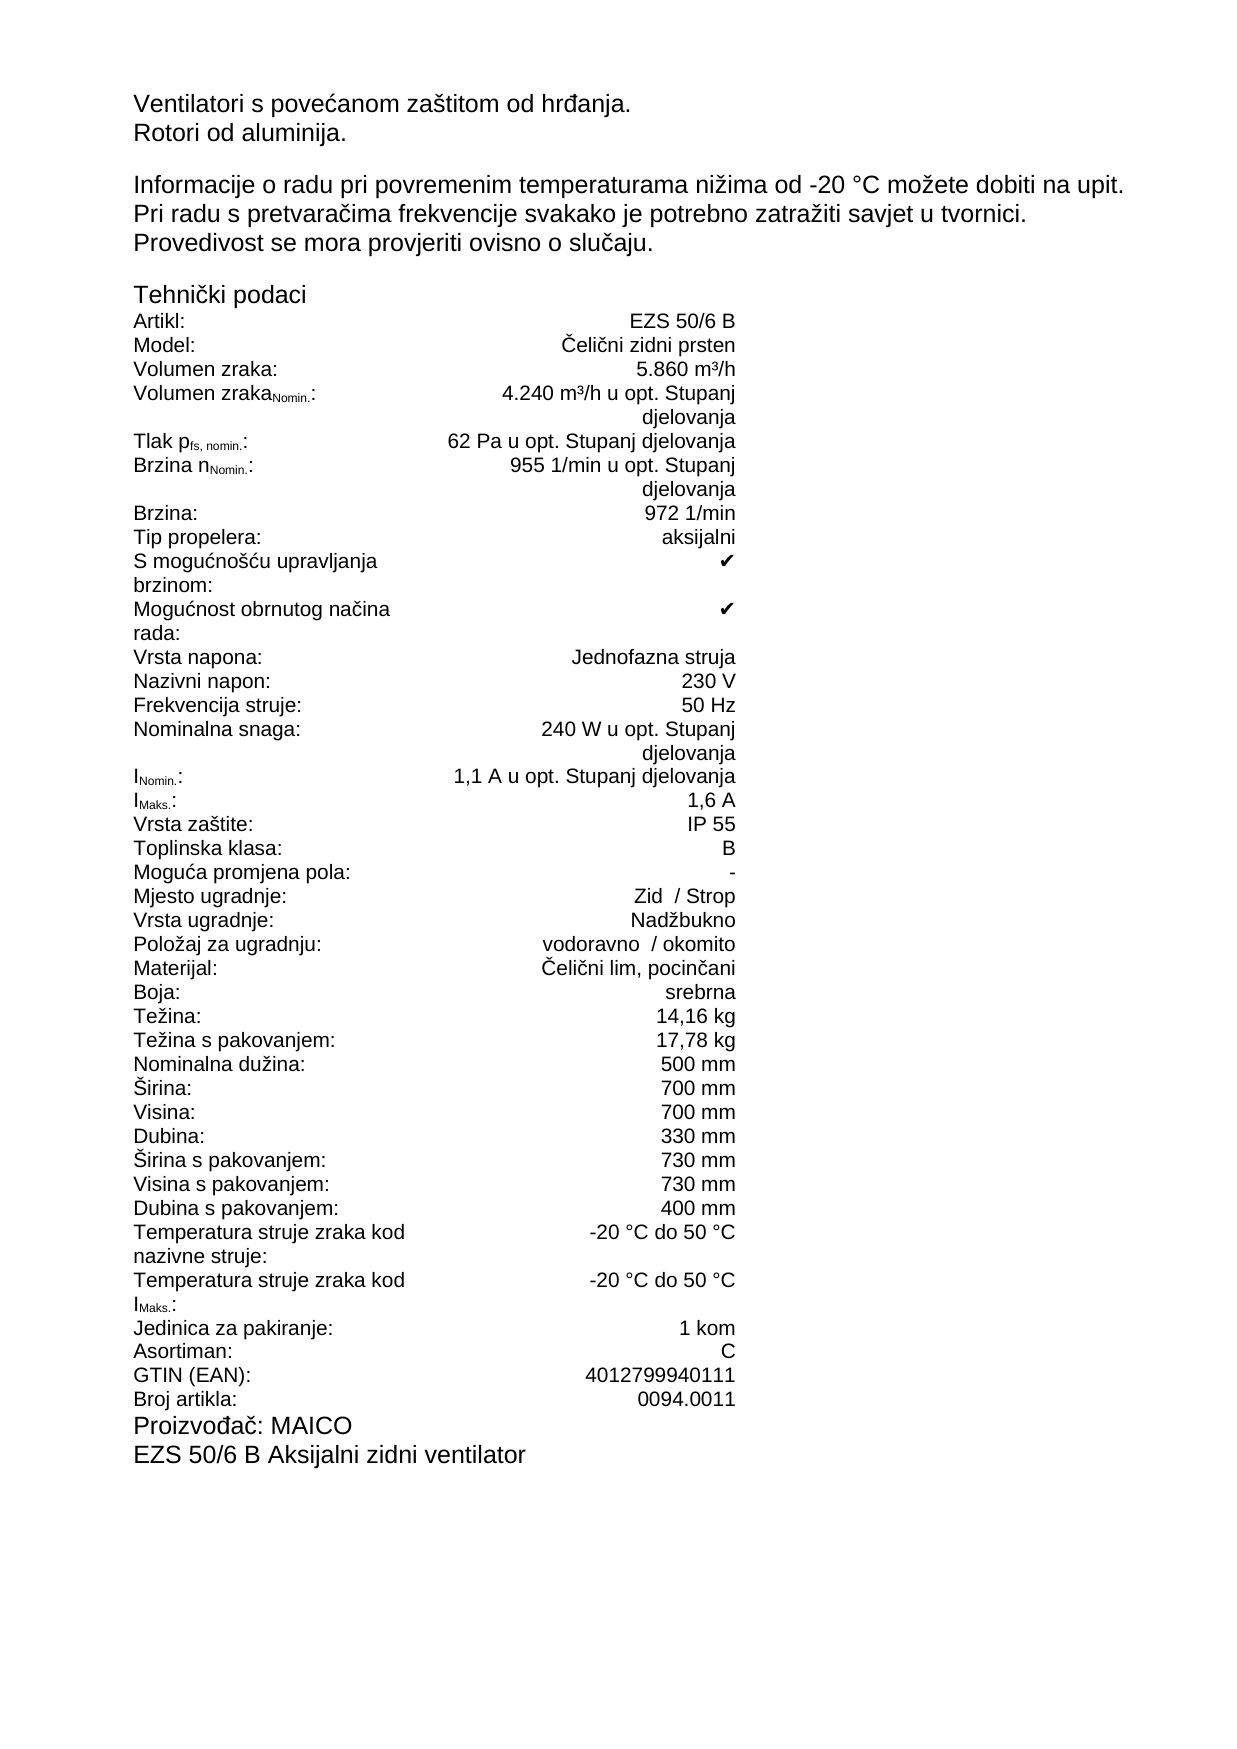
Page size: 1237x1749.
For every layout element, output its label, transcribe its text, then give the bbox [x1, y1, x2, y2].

table_cell 17,78 kg [434, 1028, 747, 1052]
table_cell 955 1/min u opt. Stupanj djelovanja [434, 453, 747, 501]
table_cell Volumen zrakaNomin.: [122, 381, 434, 429]
table_cell Položaj za ugradnju: [122, 932, 434, 956]
table_cell srebrna [434, 980, 747, 1004]
table_cell Frekvencija struje: [122, 693, 434, 716]
table_cell 4.240 m³/h u opt. Stupanj djelovanja [434, 381, 747, 429]
table_cell INomin.: [122, 764, 434, 788]
table_cell Boja: [122, 980, 434, 1004]
table_cell Asortiman: [122, 1339, 434, 1363]
table_cell 240 W u opt. Stupanj djelovanja [434, 716, 747, 764]
table_cell 972 1/min [434, 501, 747, 525]
table_cell Širina s pakovanjem: [122, 1148, 434, 1172]
table_cell Nominalna dužina: [122, 1052, 434, 1076]
text Informacije o radu pri povremenim temperaturama nižima od -20 °C možete dobiti na upit. [133, 170, 1148, 199]
table_cell Nominalna snaga: [122, 716, 434, 764]
table_cell ✔ [434, 597, 747, 644]
table_cell 4012799940111 [434, 1363, 747, 1387]
table_cell Vrsta ugradnje: [122, 908, 434, 932]
table_cell Volumen zraka: [122, 357, 434, 381]
text Rotori od aluminija. [133, 117, 1148, 146]
table_header Artikl: [122, 309, 434, 333]
table_cell IP 55 [434, 812, 747, 836]
table_cell Toplinska klasa: [122, 836, 434, 860]
table_cell Čelični zidni prsten [434, 333, 747, 357]
table_cell Mogućnost obrnutog načina rada: [122, 597, 434, 644]
text Ventilatori s povećanom zaštitom od hrđanja. [133, 89, 1148, 117]
table_cell Tlak pfs, nomin.: [122, 429, 434, 453]
table_cell 14,16 kg [434, 1004, 747, 1028]
table_cell B [434, 836, 747, 860]
table_cell Model: [122, 333, 434, 357]
table_cell Moguća promjena pola: [122, 860, 434, 884]
table_cell Mjesto ugradnje: [122, 884, 434, 908]
table_cell Nadžbukno [434, 908, 747, 932]
table_cell Visina s pakovanjem: [122, 1172, 434, 1196]
table_cell Tip propelera: [122, 525, 434, 549]
table_cell Jednofazna struja [434, 645, 747, 668]
table_cell 62 Pa u opt. Stupanj djelovanja [434, 429, 747, 453]
table_cell GTIN (EAN): [122, 1363, 434, 1387]
table_cell 1,6 A [434, 788, 747, 812]
table_cell Širina: [122, 1076, 434, 1100]
table_cell 700 mm [434, 1076, 747, 1100]
table_cell Brzina: [122, 501, 434, 525]
table_cell C [434, 1339, 747, 1363]
table_cell 230 V [434, 669, 747, 692]
table_cell -20 °C do 50 °C [434, 1220, 747, 1267]
table_cell 730 mm [434, 1148, 747, 1172]
table_cell 0094.0011 [434, 1387, 747, 1411]
text Proizvođač: MAICO [133, 1411, 1148, 1440]
table_cell Visina: [122, 1100, 434, 1124]
text Pri radu s pretvaračima frekvencije svakako je potrebno zatražiti savjet u tvornici. [133, 199, 1148, 228]
table_cell Temperatura struje zraka kod IMaks.: [122, 1268, 434, 1315]
table_cell 500 mm [434, 1052, 747, 1076]
table_cell Broj artikla: [122, 1387, 434, 1411]
table_cell 50 Hz [434, 693, 747, 716]
table_cell 330 mm [434, 1124, 747, 1148]
table_cell aksijalni [434, 525, 747, 549]
table_cell S mogućnošću upravljanja brzinom: [122, 549, 434, 597]
table_cell Brzina nNomin.: [122, 453, 434, 501]
table_cell Vrsta napona: [122, 645, 434, 668]
text Provedivost se mora provjeriti ovisno o slučaju. [133, 228, 1148, 256]
table_cell Zid / Strop [434, 884, 747, 908]
table_cell vodoravno / okomito [434, 932, 747, 956]
table_cell Jedinica za pakiranje: [122, 1315, 434, 1339]
table_cell 1,1 A u opt. Stupanj djelovanja [434, 764, 747, 788]
table_cell Čelični lim, pocinčani [434, 956, 747, 980]
text Tehnički podaci [133, 280, 1148, 309]
table_cell 700 mm [434, 1100, 747, 1124]
table_cell 400 mm [434, 1196, 747, 1219]
table_cell Vrsta zaštite: [122, 812, 434, 836]
table_cell Nazivni napon: [122, 669, 434, 692]
table_cell Materijal: [122, 956, 434, 980]
table_cell Dubina: [122, 1124, 434, 1148]
table_cell -20 °C do 50 °C [434, 1268, 747, 1315]
table_cell 1 kom [434, 1315, 747, 1339]
table_cell Težina: [122, 1004, 434, 1028]
table_cell IMaks.: [122, 788, 434, 812]
table_cell 730 mm [434, 1172, 747, 1196]
table_cell Dubina s pakovanjem: [122, 1196, 434, 1219]
table_cell Temperatura struje zraka kod nazivne struje: [122, 1220, 434, 1267]
text EZS 50/6 B Aksijalni zidni ventilator [133, 1440, 1148, 1469]
table_header EZS 50/6 B [434, 309, 747, 333]
table_cell 5.860 m³/h [434, 357, 747, 381]
table_cell ✔ [434, 549, 747, 597]
table_cell - [434, 860, 747, 884]
table_cell Težina s pakovanjem: [122, 1028, 434, 1052]
